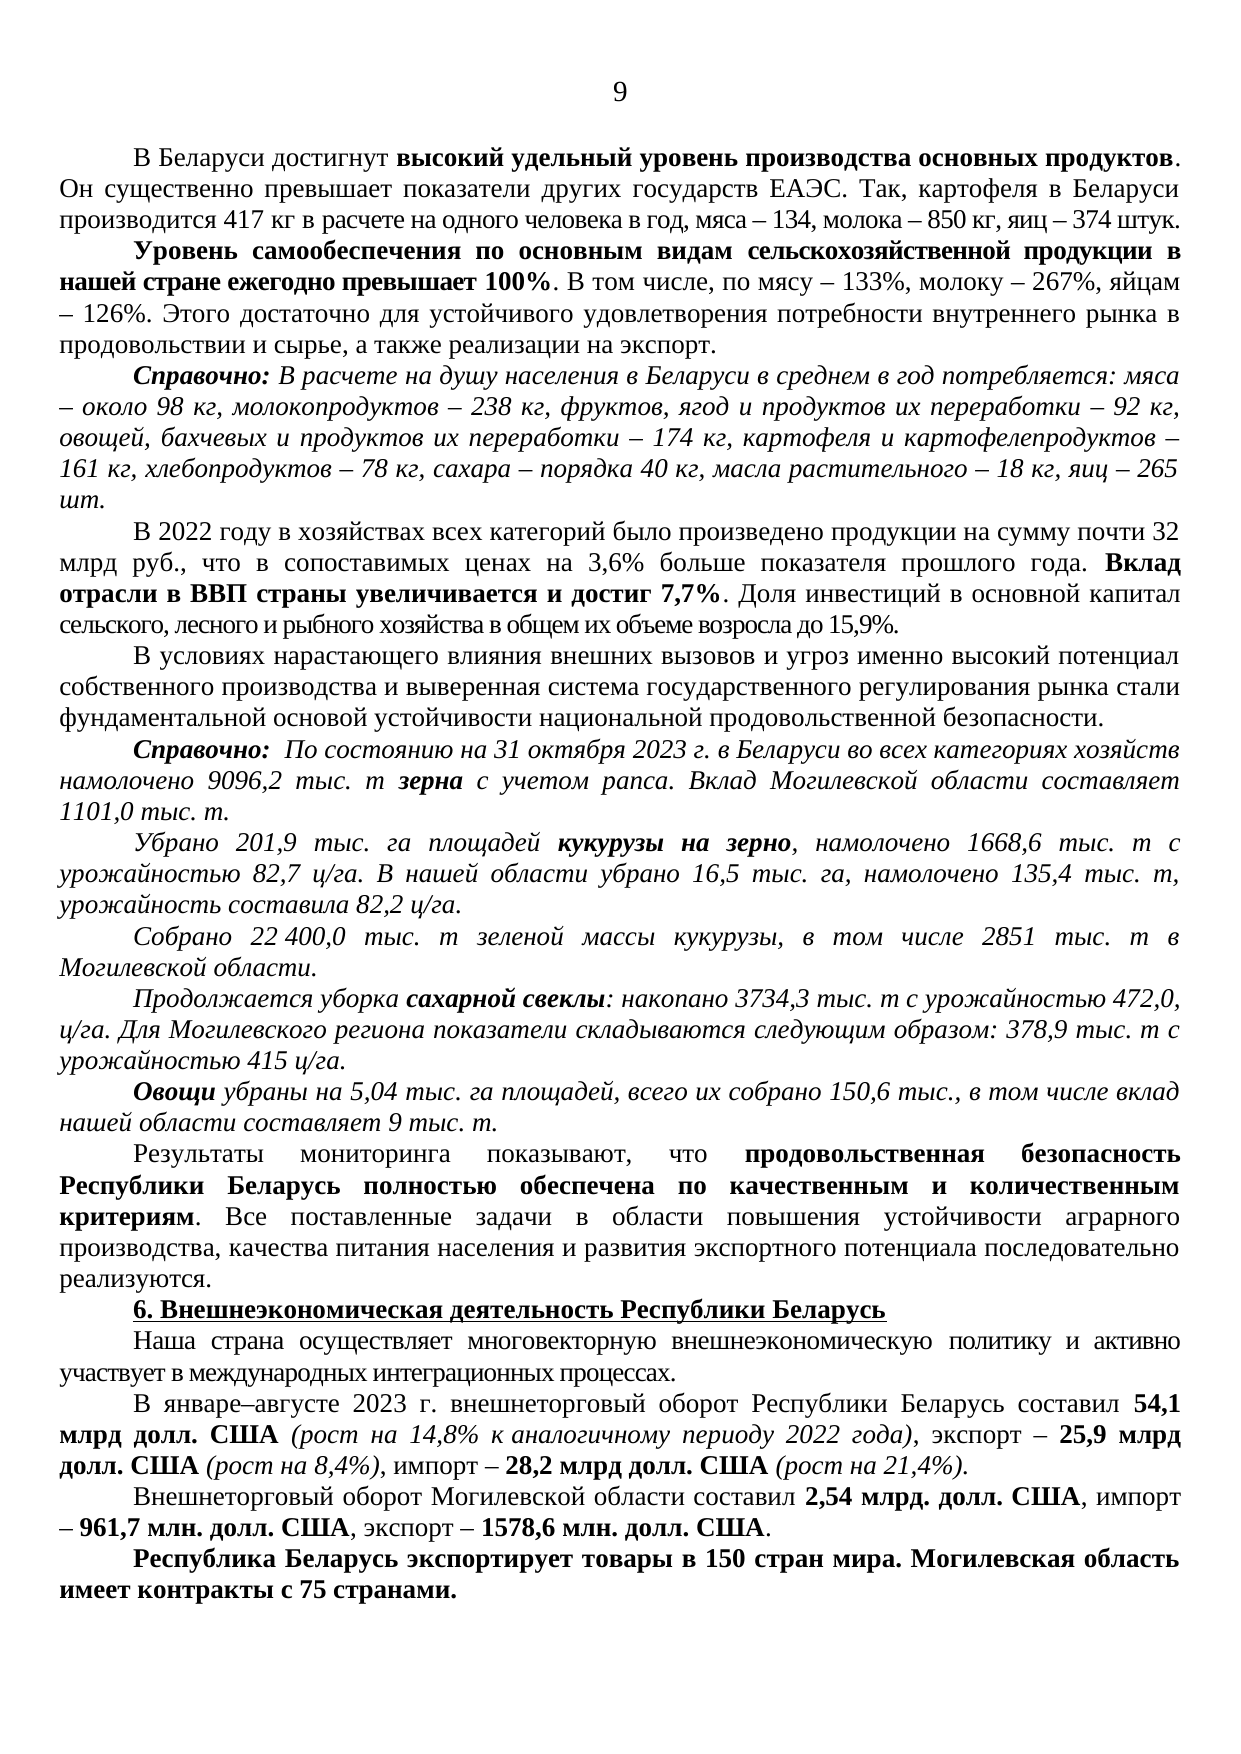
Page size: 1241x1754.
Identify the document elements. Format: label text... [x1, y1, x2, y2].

text Справочно: По состоянию на 31 октября 2023 г. в Беларуси во всех категориях хозяйств намолочено 9096,2 тыс. т зерна с учетом рапса. Вклад Могилевской области составляет 1101,0 тыс. т. [59, 733, 1181, 826]
text Внешнеторговый оборот Могилевской области составил 2,54 млрд. долл. США, импорт – 961,7 млн. долл. США, экспорт – 1578,6 млн. долл. США. [59, 1480, 1181, 1542]
text В условиях нарастающего влияния внешних вызовов и угроз именно высокий потенциал собственного производства и выверенная система государственного регулирования рынка стали фундаментальной основой устойчивости национальной продовольственной безопасности. [59, 639, 1181, 733]
text Республика Беларусь экспортирует товары в 150 стран мира. Могилевская область имеет контракты с 75 странами. [59, 1542, 1181, 1605]
text В январе–августе 2023 г. внешнеторговый оборот Республики Беларусь составил 54,1 млрд долл. США (рост на 14,8% к аналогичному периоду 2022 года), экспорт – 25,9 млрд долл. США (рост на 8,4%), импорт – 28,2 млрд долл. США (рост на 21,4%). [59, 1387, 1181, 1480]
text Уровень самообеспечения по основным видам сельскохозяйственной продукции в нашей стране ежегодно превышает 100%. В том числе, по мясу – 133%, молоку – 267%, яйцам – 126%. Этого достаточно для устойчивого удовлетворения потребности внутреннего рынка в продовольствии и сырье, а также реализации на экспорт. [59, 234, 1181, 359]
text Справочно: В расчете на душу населения в Беларуси в среднем в год потребляется: мяса – около 98 кг, молокопродуктов – 238 кг, фруктов, ягод и продуктов их переработки – 92 кг, овощей, бахчевых и продуктов их переработки – 174 кг, картофеля и картофелепродуктов – 161 кг, хлебопродуктов – 78 кг, сахара – порядка 40 кг, масла растительного – 18 кг, яиц – 265 шт. [59, 359, 1181, 515]
text В 2022 году в хозяйствах всех категорий было произведено продукции на сумму почти 32 млрд руб., что в сопоставимых ценах на 3,6% больше показателя прошлого года. Вклад отрасли в ВВП страны увеличивается и достиг 7,7%. Доля инвестиций в основной капитал сельского, лесного и рыбного хозяйства в общем их объеме возросла до 15,9%. [59, 515, 1181, 639]
text В Беларуси достигнут высокий удельный уровень производства основных продуктов. Он существенно превышает показатели других государств ЕАЭС. Так, картофеля в Беларуси производится 417 кг в расчете на одного человека в год, мяса – 134, молока – 850 кг, яиц – 374 штук. [59, 141, 1181, 234]
text Собрано 22 400,0 тыс. т зеленой массы кукурузы, в том числе 2851 тыс. т в Могилевской области. [59, 919, 1181, 982]
text Продолжается уборка сахарной свеклы: накопано 3734,3 тыс. т с урожайностью 472,0, ц/га. Для Могилевского региона показатели складываются следующим образом: 378,9 тыс. т с урожайностью 415 ц/га. [59, 982, 1181, 1075]
text Убрано 201,9 тыс. га площадей кукурузы на зерно, намолочено 1668,6 тыс. т с урожайностью 82,7 ц/га. В нашей области убрано 16,5 тыс. га, намолочено 135,4 тыс. т, урожайность составила 82,2 ц/га. [59, 826, 1181, 919]
text Результаты мониторинга показывают, что продовольственная безопасность Республики Беларусь полностью обеспечена по качественным и количественным критериям. Все поставленные задачи в области повышения устойчивости аграрного производства, качества питания населения и развития экспортного потенциала последовательно реализуются. [59, 1138, 1181, 1293]
text Овощи убраны на 5,04 тыс. га площадей, всего их собрано 150,6 тыс., в том числе вклад нашей области составляет 9 тыс. т. [59, 1075, 1181, 1138]
text Наша страна осуществляет многовекторную внешнеэкономическую политику и активно участвует в международных интеграционных процессах. [59, 1324, 1181, 1387]
text 6. Внешнеэкономическая деятельность Республики Беларусь [59, 1293, 1181, 1324]
